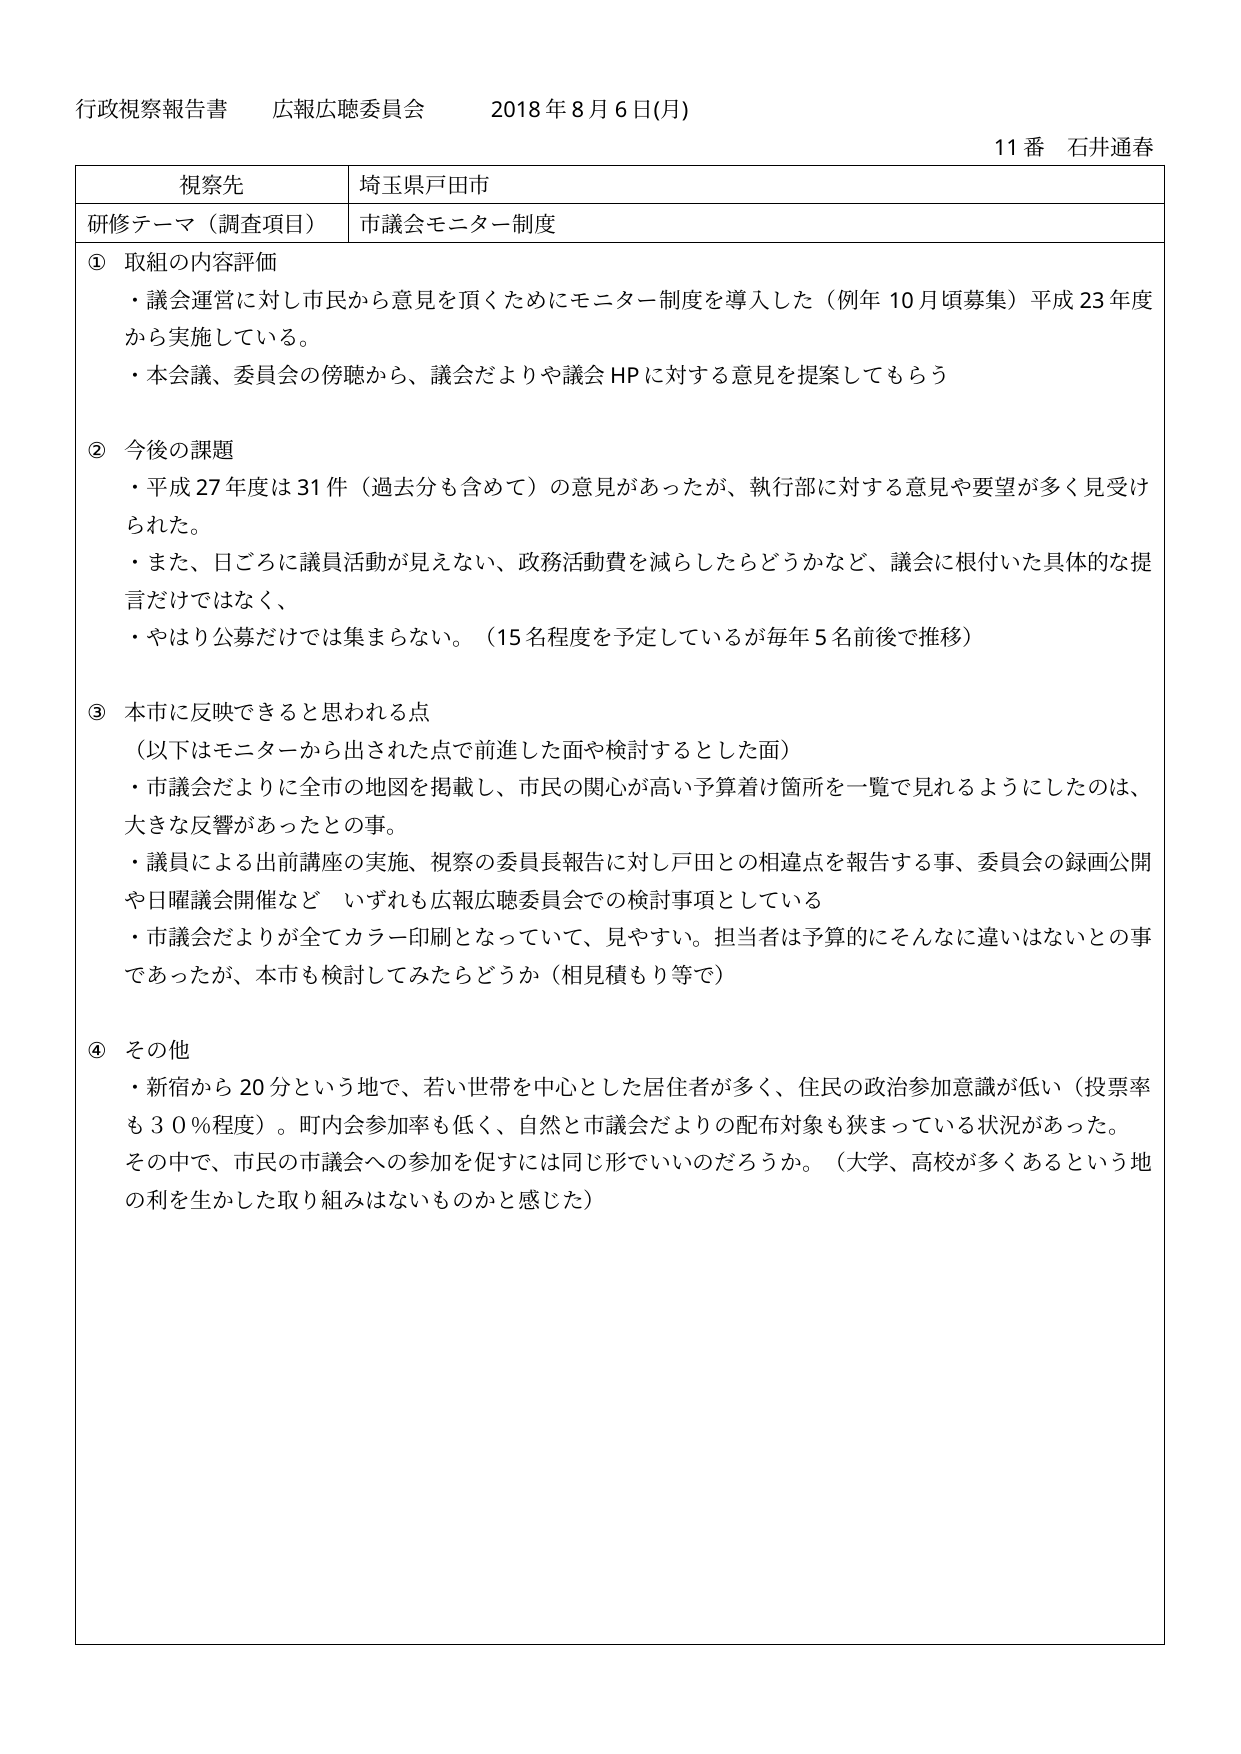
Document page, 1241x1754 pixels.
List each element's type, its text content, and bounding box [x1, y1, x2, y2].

table_header 埼玉県戸田市 [349, 166, 1164, 203]
table_cell 研修テーマ（調査項目） [76, 204, 348, 242]
table_cell 市議会モニター制度 [349, 204, 1164, 242]
table_cell 取組の内容評価 ・議会運営に対し市民から意見を頂くためにモニター制度を導入した（例年10月頃募集）平成23年度から実施している。 ・本会議、委員会の傍聴から、議会だよりや議会HPに対する意見を提案してもらう 今後の課題 ・平成27年度は31件（過去分も含めて）の意見があったが、執行部に対する意見や要望が多く見受けられた。 ・また、日ごろに議員活動が見えない、政務活動費を減らしたらどうかなど、議会に根付いた具体的な提言だけではなく、 ・やはり公募だけでは集まらない。（15名程度を予定しているが毎年5名前後で推移） 本市に反映できると思われる点 （以下はモニターから出された点で前進した面や検討するとした面） ・市議会だよりに全市の地図を掲載し、市民の関心が高い予算着け箇所を一覧で見れるようにしたのは、大きな反響があったとの事。 ・議員による出前講座の実施、視察の委員長報告に対し戸田との相違点を報告する事、委員会の録画公開や日曜議会開催など いずれも広報広聴委員会での検討事項としている ・市議会だよりが全てカラー印刷となっていて、見やすい。担当者は予算的にそんなに違いはないとの事であったが、本市も検討してみたらどうか（相見積もり等で） その他 ・新宿から20分という地で、若い世帯を中心とした居住者が多く、住民の政治参加意識が低い（投票率も３０％程度）。町内会参加率も低く、自然と市議会だよりの配布対象も狭まっている状況があった。 その中で、市民の市議会への参加を促すには同じ形でいいのだろうか。（大学、高校が多くあるという地の利を生かした取り組みはないものかと感じた） [76, 243, 1164, 1644]
table_header 視察先 [76, 166, 348, 203]
text 11番 石井通春 [75, 127, 1165, 164]
text 行政視察報告書 広報広聴委員会 2018年8月6日(月) [75, 89, 1165, 127]
